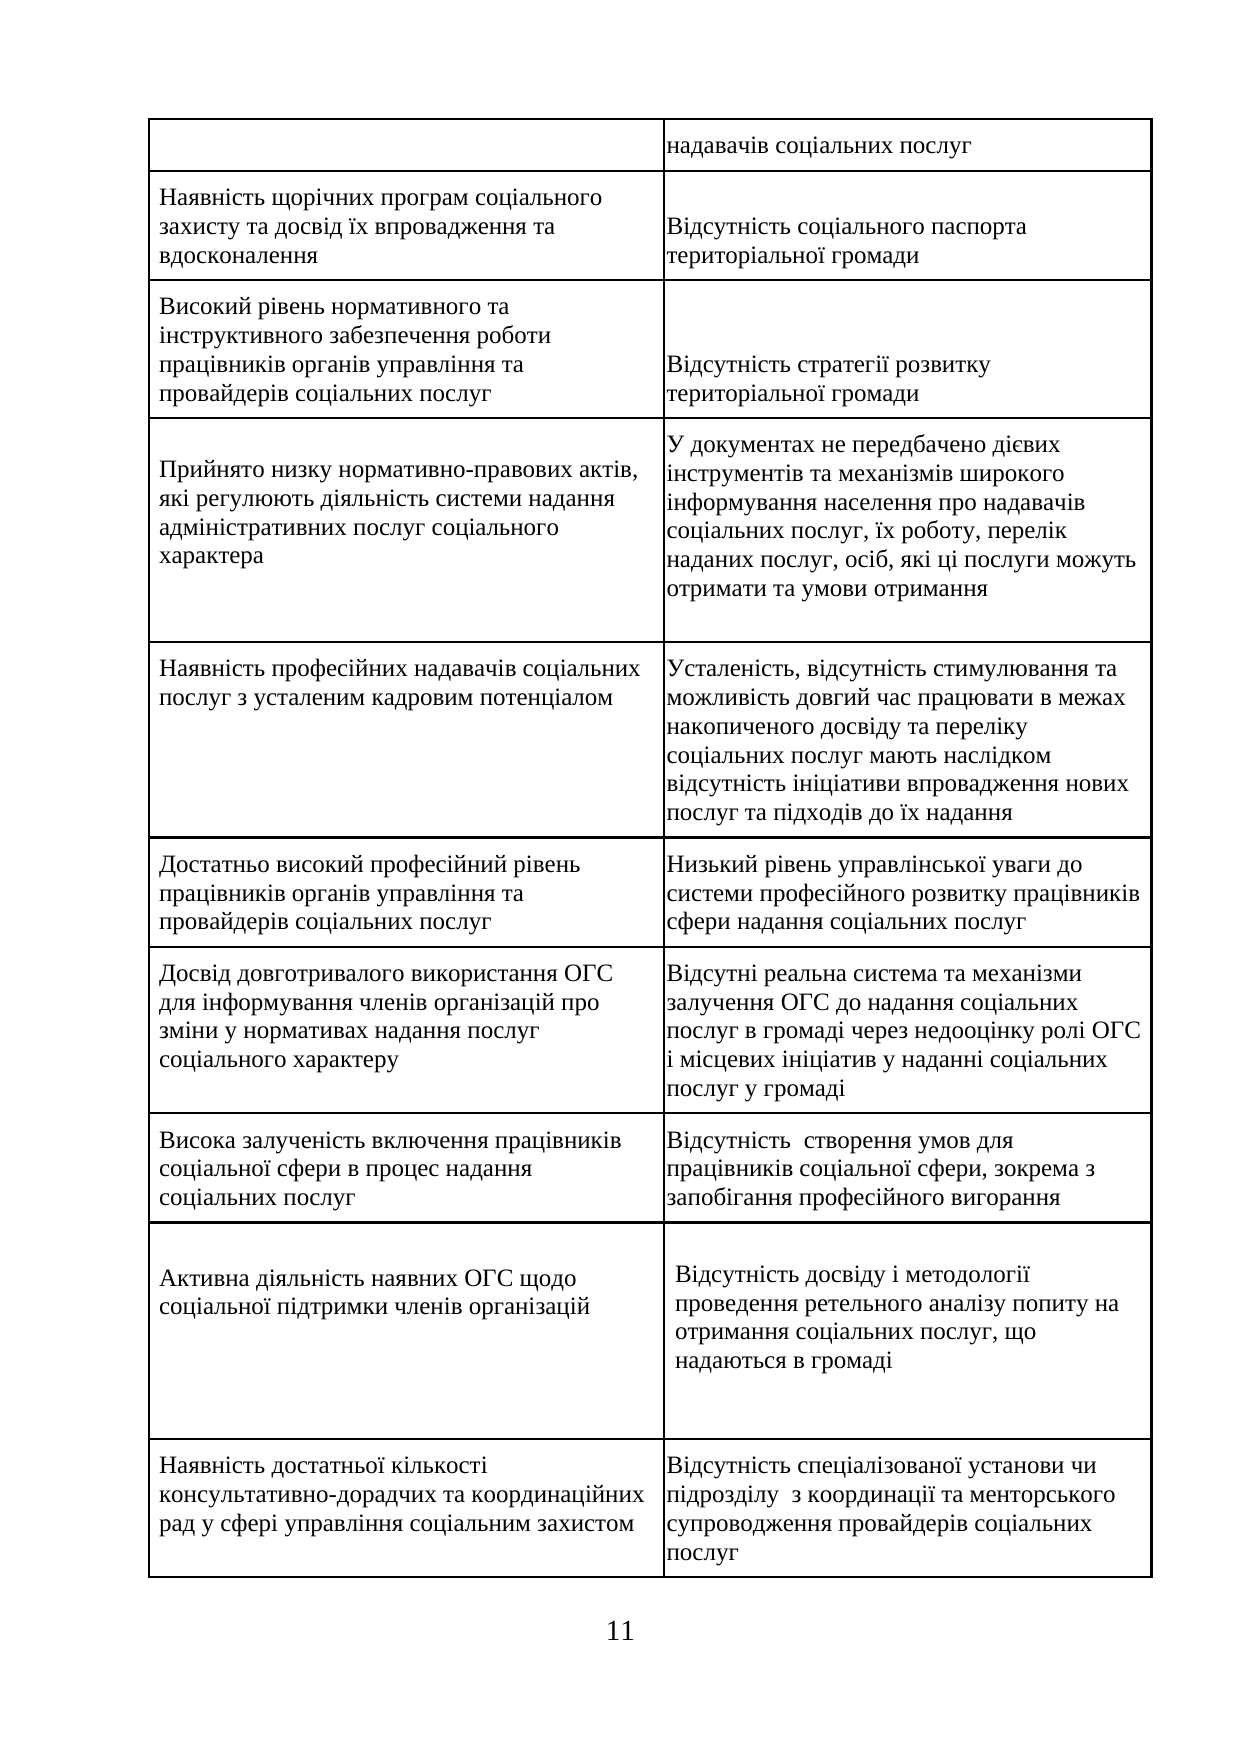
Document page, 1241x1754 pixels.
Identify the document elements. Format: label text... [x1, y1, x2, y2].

table_cell Відсутні реальна система та механізми залучення ОГС до надання соціальних послуг в громаді через недооцінку ролі ОГС і місцевих ініціатив у наданні соціальних послуг у громаді [665, 1005, 1150, 1170]
table_cell Усталеність, відсутність стимулювання та можливість довгий час працювати в межах накопиченого досвіду та переліку соціальних послуг мають наслідком відсутність ініціативи впровадження нових послуг та підходів до їх надання [665, 701, 1150, 894]
table_cell Прийнято низку нормативно-правових актів, які регулюють діяльність системи надання адміністративних послуг соціального характера [150, 476, 663, 698]
table_cell Відсутність досвіду і методології проведення ретельного аналізу попиту на отримання соціальних послуг, що надаються в громаді [665, 1281, 1150, 1496]
table_cell Високий рівень нормативного та інструктивного забезпечення роботи працівників органів управління та провайдерів соціальних послуг [150, 339, 663, 474]
table_cell Недостатній рівень матеріально-технічного та фінансового забезпечення діяльності надавачів соціальних послуг [665, 120, 1150, 227]
table_cell Активна діяльність наявних ОГС щодо соціальної підтримки членів організацій [150, 1281, 663, 1496]
table_cell Наявність щорічних програм соціального захисту та досвід їх впровадження та вдосконалення [150, 229, 663, 336]
table_cell Відсутність створення умов для працівників соціальної сфери, зокрема з запобігання професійного вигорання [665, 1172, 1150, 1279]
table_cell Достатньо високий професійний рівень працівників органів управління та провайдерів соціальних послуг [150, 896, 663, 1003]
table_cell Наявність професійних надавачів соціальних послуг з усталеним кадровим потенціалом [150, 701, 663, 894]
table_cell Висока залученість включення працівників соціальної сфери в процес надання соціальних послуг [150, 1172, 663, 1279]
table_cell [665, 1498, 1150, 1605]
table_cell Відсутність стратегії розвитку територіальної громади [665, 339, 1150, 474]
table_cell У документах не передбачено дієвих інструментів та механізмів широкого інформування населення про надавачів соціальних послуг, їх роботу, перелік наданих послуг, осіб, які ці послуги можуть отримати та умови отримання [665, 476, 1150, 698]
table_cell Низький рівень управлінської уваги до системи професійного розвитку працівників сфери надання соціальних послуг [665, 896, 1150, 1003]
table_cell Наявність усталеної матеріальної бази для розвитку інфраструктури соціальних послуг [150, 120, 663, 227]
table_cell Досвід довготривалого використання ОГС для інформування членів організацій про зміни у нормативах надання послуг соціального характеру [150, 1005, 663, 1170]
table_cell Відсутність соціального паспорта територіальної громади [665, 229, 1150, 336]
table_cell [150, 1498, 663, 1605]
